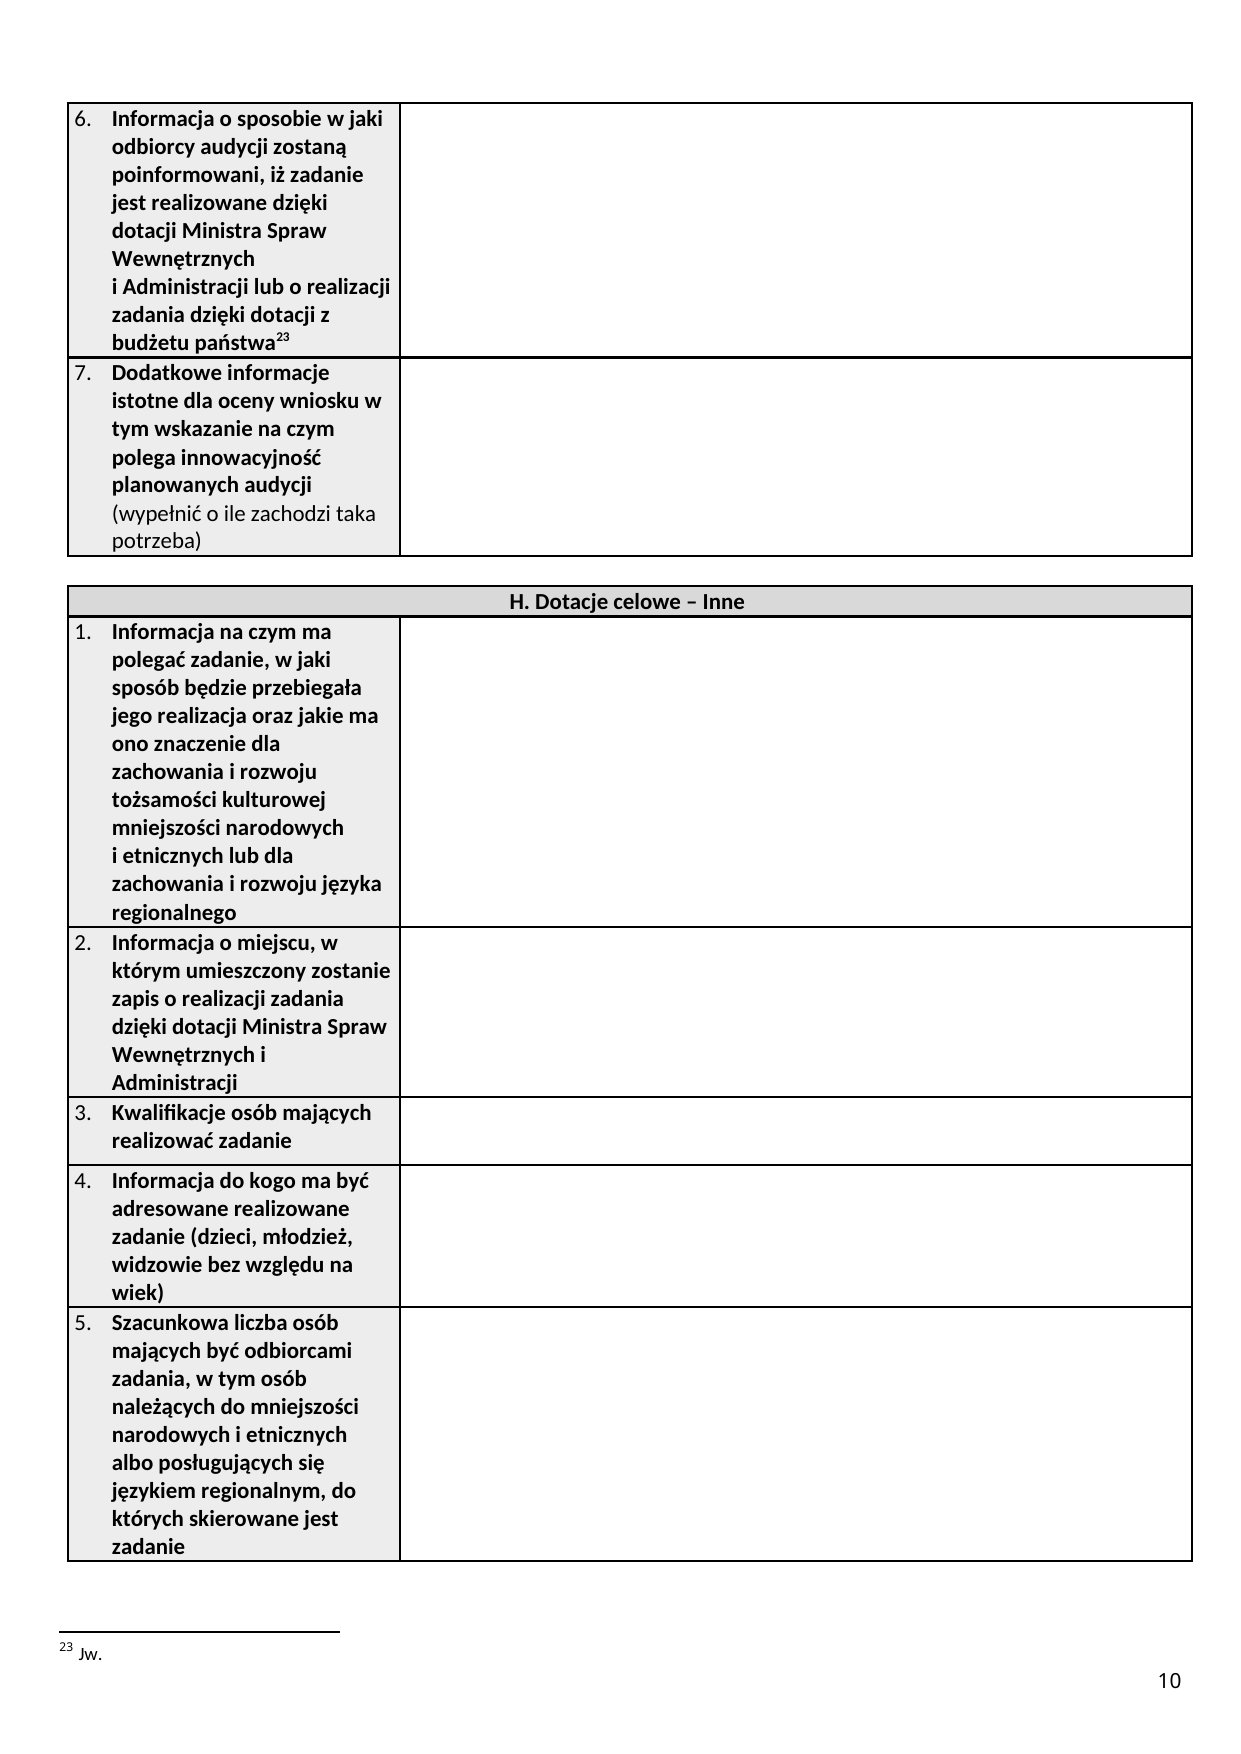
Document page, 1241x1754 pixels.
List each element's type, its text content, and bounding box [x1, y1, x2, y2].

table_cell [401, 1166, 1191, 1306]
table_cell Szacunkowa liczba osób mających być odbiorcami zadania, w tym osób należących do mniejszości narodowych i etnicznych albo posługujących się językiem regionalnym, do których skierowane jest zadanie [69, 1308, 399, 1560]
table_cell [401, 104, 1191, 356]
table_cell [401, 359, 1191, 555]
table_cell Kwalifikacje osób mających realizować zadanie [69, 1098, 399, 1164]
table_header H. Dotacje celowe – Inne [69, 587, 1191, 615]
table_cell Informacja o sposobie w jaki odbiorcy audycji zostaną poinformowani, iż zadanie jest realizowane dzięki dotacji Ministra Spraw Wewnętrznych i Administracji lub o realizacji zadania dzięki dotacji z budżetu państwa [69, 104, 399, 356]
table_cell Informacja do kogo ma być adresowane realizowane zadanie (dzieci, młodzież, widzowie bez względu na wiek) [69, 1166, 399, 1306]
table_cell [401, 1308, 1191, 1560]
table_cell Informacja na czym ma polegać zadanie, w jaki sposób będzie przebiegała jego realizacja oraz jakie ma ono znaczenie dla zachowania i rozwoju tożsamości kulturowej mniejszości narodowych i etnicznych lub dla zachowania i rozwoju języka regionalnego [69, 618, 399, 926]
table_cell [401, 928, 1191, 1096]
table_cell Dodatkowe informacje istotne dla oceny wniosku w tym wskazanie na czym polega innowacyjność planowanych audycji (wypełnić o ile zachodzi taka potrzeba) [69, 359, 399, 555]
table_cell Informacja o miejscu, w którym umieszczony zostanie zapis o realizacji zadania dzięki dotacji Ministra Spraw Wewnętrznych i Administracji [69, 928, 399, 1096]
table_cell [401, 618, 1191, 926]
table_cell [401, 1098, 1191, 1164]
